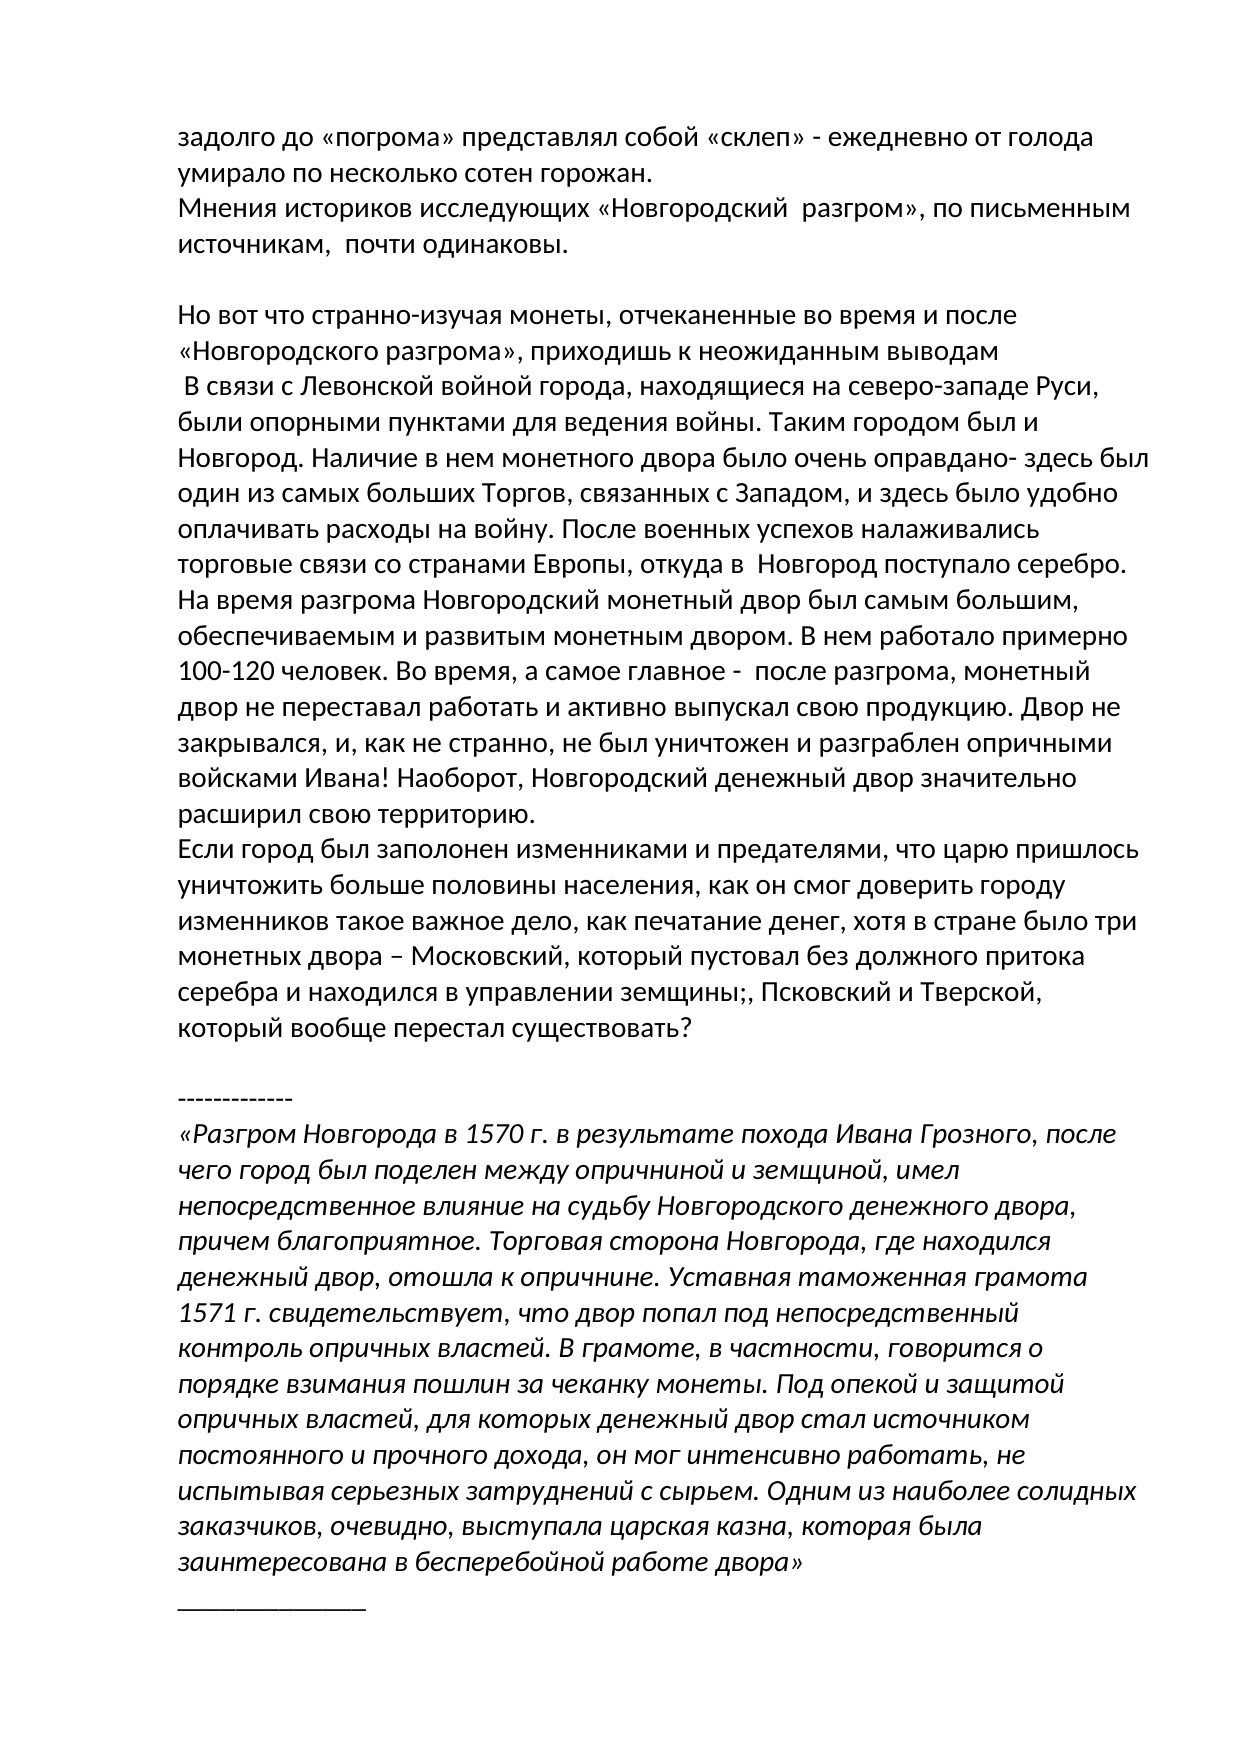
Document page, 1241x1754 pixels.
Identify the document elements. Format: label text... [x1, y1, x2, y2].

text ------------- [177, 1080, 1152, 1116]
text _____________ [177, 1579, 1152, 1614]
text Если город был заполонен изменниками и предателями, что царю пришлось уничтожить больше половины населения, как он смог доверить городу изменников такое важное дело, как печатание денег, хотя в стране было три монетных двора – Московский, который пустовал без должного притока серебра и находился в управлении земщины;, Псковский и Тверской, который вообще перестал существовать? [177, 831, 1152, 1044]
text В связи с Левонской войной города, находящиеся на северо-западе Руси, были опорными пунктами для ведения войны. Таким городом был и Новгород. Наличие в нем монетного двора было очень оправдано- здесь был один из самых больших Торгов, связанных с Западом, и здесь было удобно оплачивать расходы на войну. После военных успехов налаживались торговые связи со странами Европы, откуда в Новгород поступало серебро. На время разгрома Новгородский монетный двор был самым большим, обеспечиваемым и развитым монетным двором. В нем работало примерно 100-120 человек. Во время, а самое главное - после разгрома, монетный двор не переставал работать и активно выпускал свою продукцию. Двор не закрывался, и, как не странно, не был уничтожен и разграблен опричными войсками Ивана! Наоборот, Новгородский денежный двор значительно расширил свою территорию. [177, 367, 1152, 831]
text «Разгром Новгорода в 1570 г. в результате похода Ивана Грозного, после чего город был поделен между опричниной и земщиной, имел непосредственное влияние на судьбу Новгородского денежного двора, причем благоприятное. Торговая сторона Новгорода, где находился денежный двор, отошла к опричнине. Уставная таможенная грамота 1571 г. свидетельствует, что двор попал под непосредственный контроль опричных властей. В грамоте, в частности, говорится о порядке взимания пошлин за чеканку монеты. Под опекой и защитой опричных властей, для которых денежный двор стал источником постоянного и прочного дохода, он мог интенсивно работать, не испытывая серьезных затруднений с сырьем. Одним из наиболее солидных заказчиков, очевидно, выступала царская казна, которая была заинтересована в бесперебойной работе двора» [177, 1116, 1152, 1579]
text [177, 118, 1152, 189]
text Но вот что странно-изучая монеты, отчеканенные во время и после «Новгородского разгрома», приходишь к неожиданным выводам [177, 296, 1152, 367]
text Мнения историков исследующих «Новгородский разгром», по письменным источникам, почти одинаковы. [177, 189, 1152, 261]
